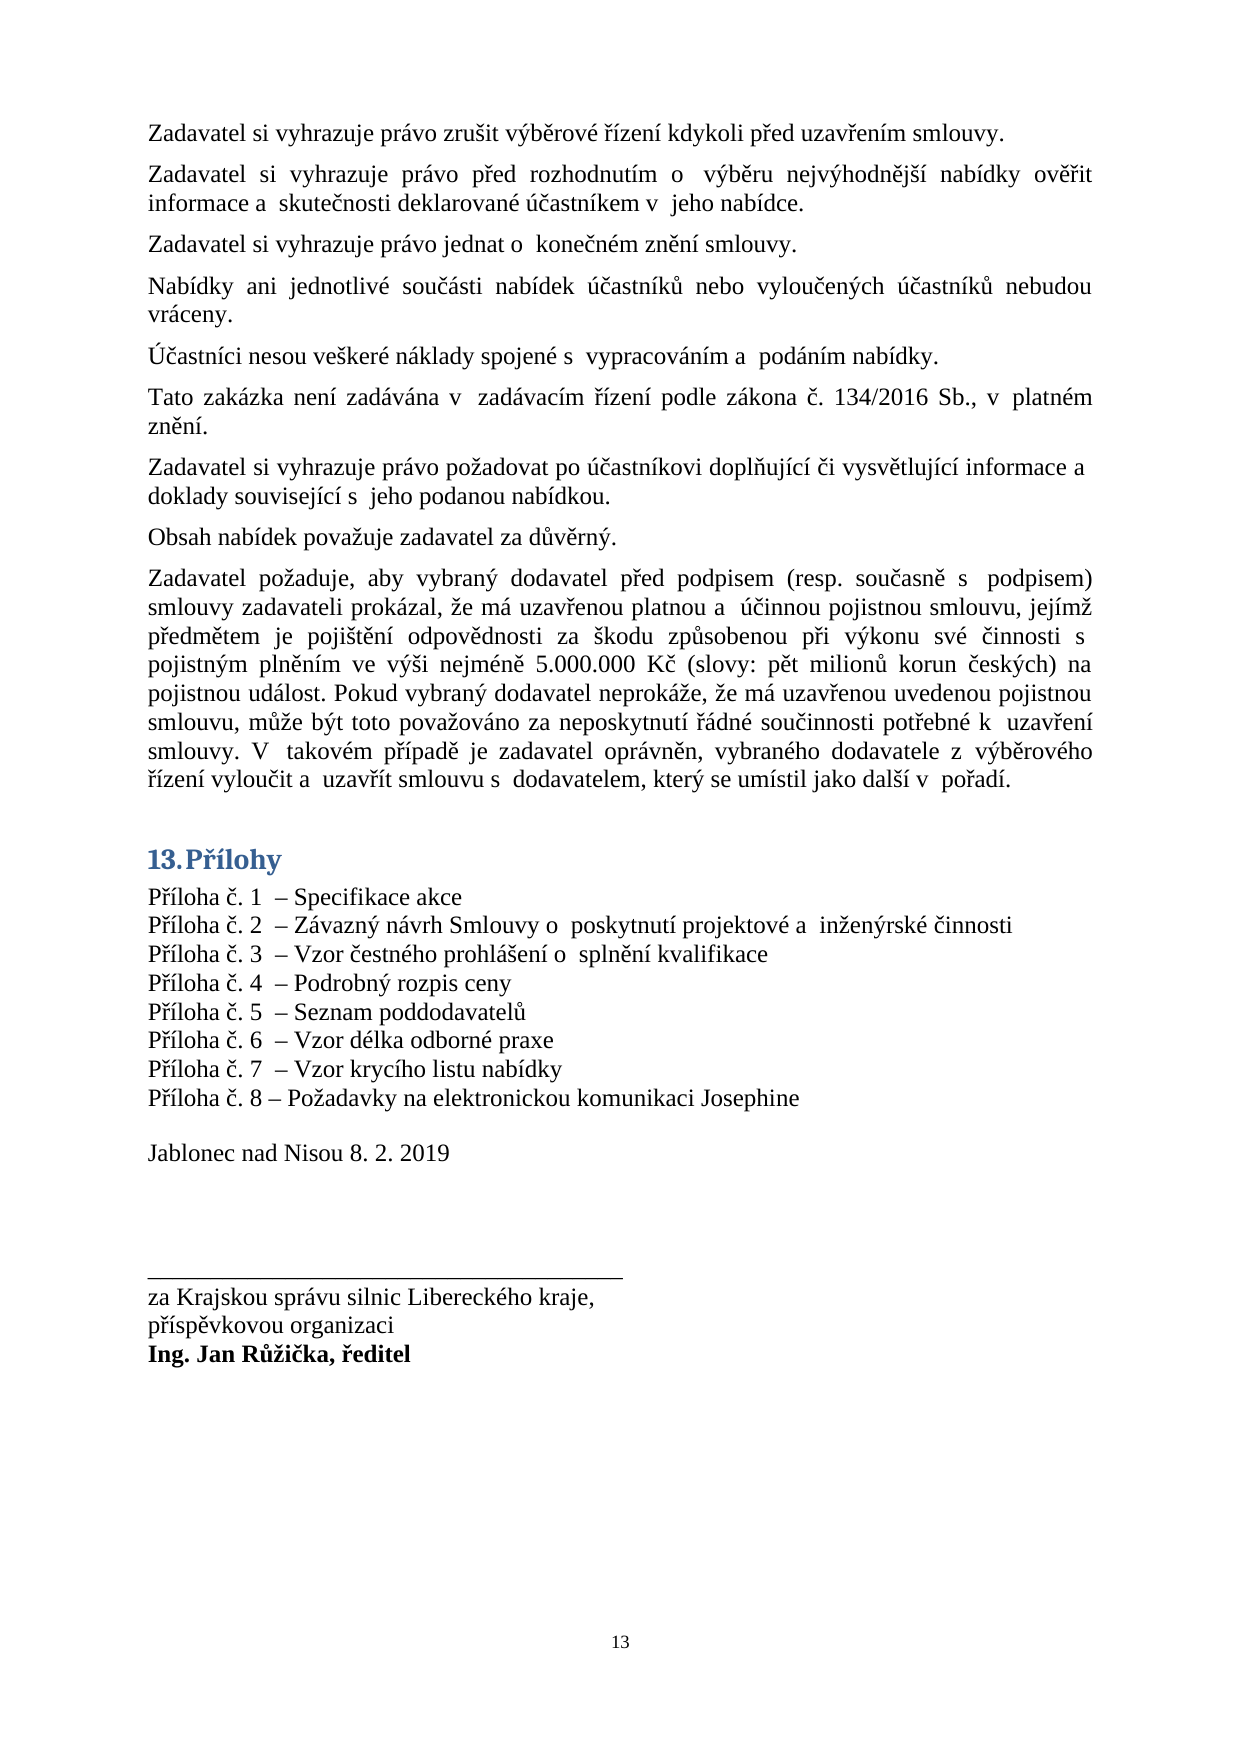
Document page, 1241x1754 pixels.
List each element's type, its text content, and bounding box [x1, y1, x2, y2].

text Tato zakázka není zadávána v zadávacím řízení podle zákona č. 134/2016 Sb., v platném znění. [148, 382, 1093, 439]
text Jablonec nad Nisou 8. 2. 2019 [148, 1138, 1093, 1167]
text Příloha č. 6 – Vzor délka odborné praxe [148, 1026, 1093, 1054]
text Účastníci nesou veškeré náklady spojené s vypracováním a podáním nabídky. [148, 341, 1093, 369]
text Příloha č. 8 – Požadavky na elektronickou komunikaci Josephine [148, 1083, 1093, 1112]
text Příloha č. 1 – Specifikace akce [148, 882, 1093, 911]
text příspěvkovou organizaci [148, 1311, 1093, 1339]
text Ing. Jan Růžička, ředitel [148, 1339, 1093, 1368]
subtitle Přílohy [148, 843, 1093, 877]
text Zadavatel si vyhrazuje právo před rozhodnutím o výběru nejvýhodnější nabídky ověřit informace a skutečnosti deklarované účastníkem v jeho nabídce. [148, 159, 1093, 217]
text Zadavatel si vyhrazuje právo zrušit výběrové řízení kdykoli před uzavřením smlouvy. [148, 118, 1093, 147]
text Příloha č. 3 – Vzor čestného prohlášení o splnění kvalifikace [148, 939, 1093, 968]
text Zadavatel si vyhrazuje právo požadovat po účastníkovi doplňující či vysvětlující informace a doklady související s jeho podanou nabídkou. [148, 452, 1093, 509]
text Příloha č. 2 – Závazný návrh Smlouvy o poskytnutí projektové a inženýrské činnosti [148, 911, 1093, 939]
text Zadavatel požaduje, aby vybraný dodavatel před podpisem (resp. současně s podpisem) smlouvy zadavateli prokázal, že má uzavřenou platnou a účinnou pojistnou smlouvu, jejímž předmětem je pojištění odpovědnosti za škodu způsobenou při výkonu své činnosti s pojistným plněním ve výši nejméně 5.000.000 Kč (slovy: pět milionů korun českých) na pojistnou událost. Pokud vybraný dodavatel neprokáže, že má uzavřenou uvedenou pojistnou smlouvu, může být toto považováno za neposkytnutí řádné součinnosti potřebné k uzavření smlouvy. V takovém případě je zadavatel oprávněn, vybraného dodavatele z výběrového řízení vyloučit a uzavřít smlouvu s dodavatelem, který se umístil jako další v pořadí. [148, 563, 1093, 793]
text Nabídky ani jednotlivé součásti nabídek účastníků nebo vyloučených účastníků nebudou vráceny. [148, 271, 1093, 328]
text Zadavatel si vyhrazuje právo jednat o konečném znění smlouvy. [148, 229, 1093, 258]
text Příloha č. 5 – Seznam poddodavatelů [148, 997, 1093, 1026]
text Příloha č. 7 – Vzor krycího listu nabídky [148, 1054, 1093, 1083]
text ______________________________________ [148, 1253, 1093, 1282]
text Obsah nabídek považuje zadavatel za důvěrný. [148, 522, 1093, 551]
text za Krajskou správu silnic Libereckého kraje, [148, 1282, 1093, 1311]
text Příloha č. 4 – Podrobný rozpis ceny [148, 968, 1093, 997]
